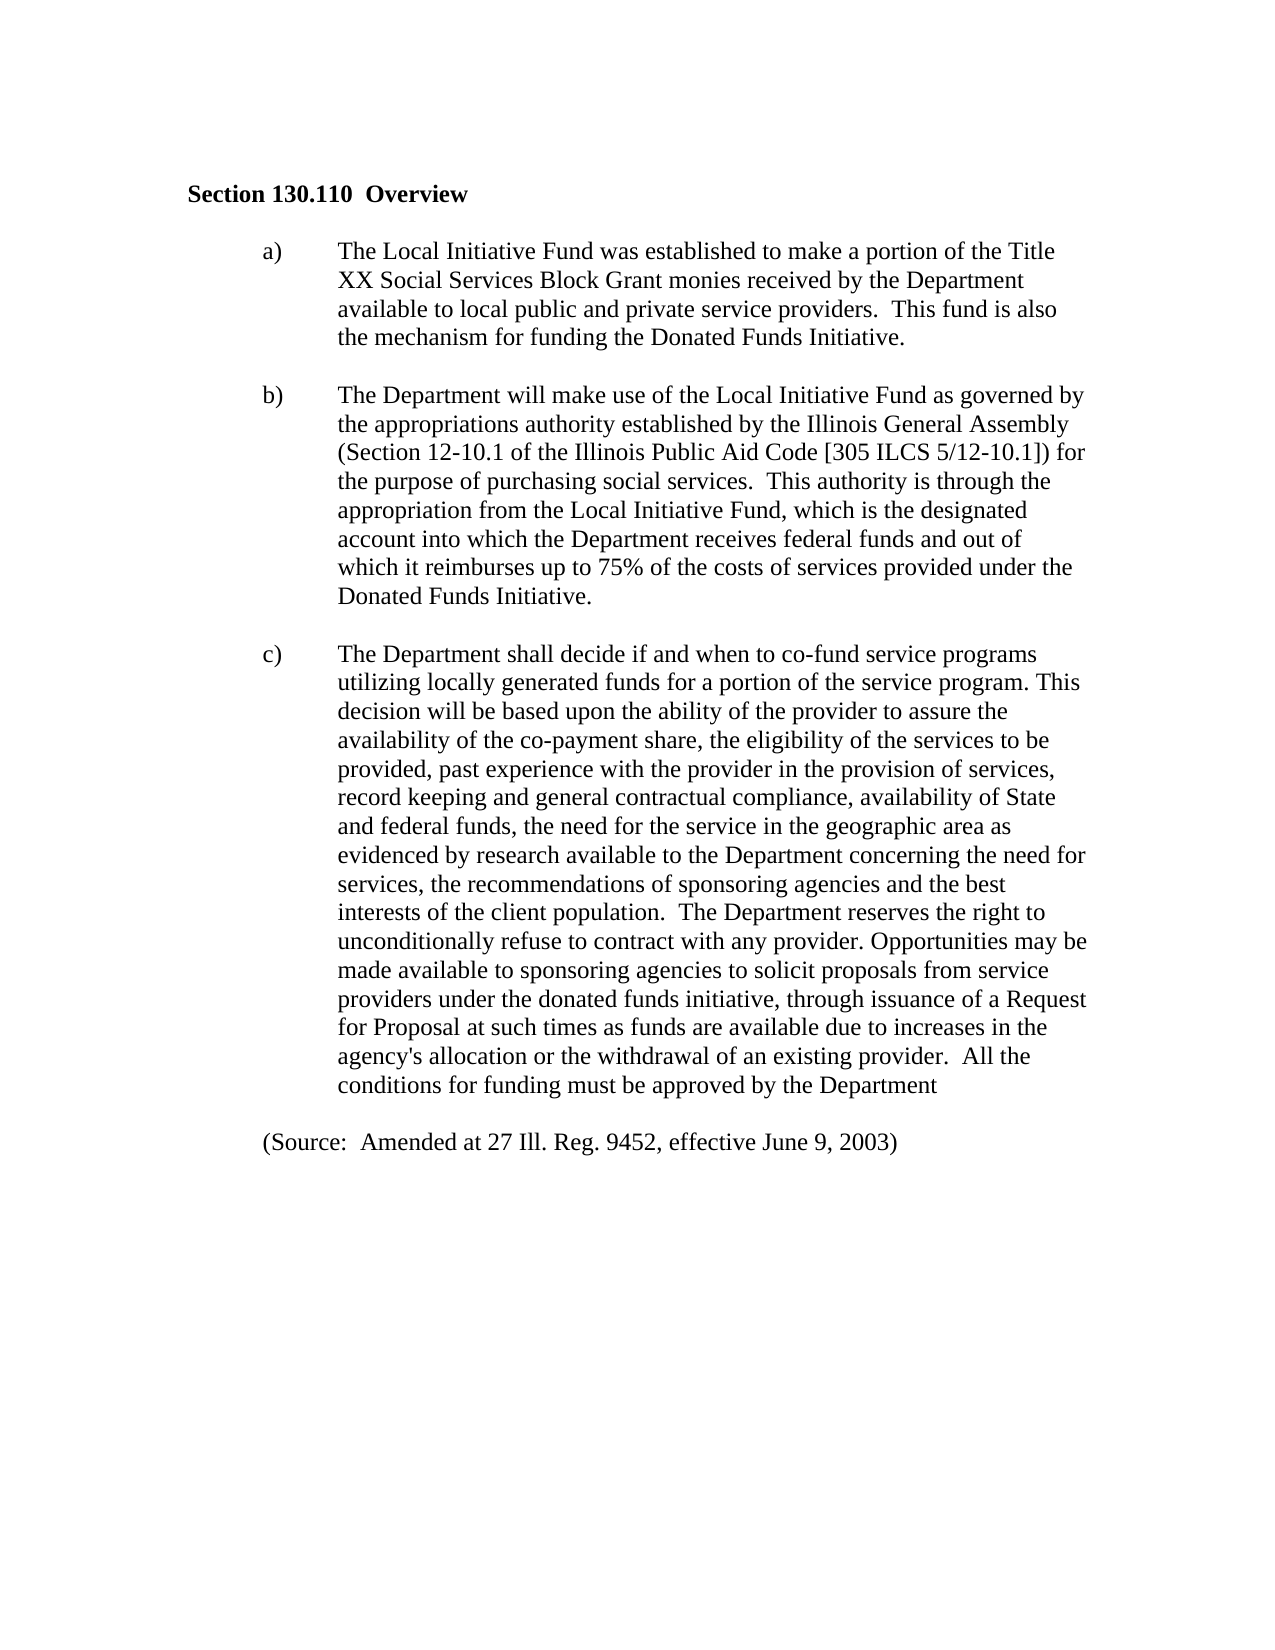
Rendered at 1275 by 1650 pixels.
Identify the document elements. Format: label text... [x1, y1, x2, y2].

text (Source: Amended at 27 Ill. Reg. 9452, effective June 9, 2003) [187, 1127, 1087, 1156]
text a) The Local Initiative Fund was established to make a portion of the Title XX Social Services Block Grant monies received by the Department available to local public and private service providers. This fund is also the mechanism for funding the Donated Funds Initiative. [262, 236, 1087, 351]
text c) The Department shall decide if and when to co-fund service programs utilizing locally generated funds for a portion of the service program. This decision will be based upon the ability of the provider to assure the availability of the co-payment share, the eligibility of the services to be provided, past experience with the provider in the provision of services, record keeping and general contractual compliance, availability of State and federal funds, the need for the service in the geographic area as evidenced by research available to the Department concerning the need for services, the recommendations of sponsoring agencies and the best interests of the client population. The Department reserves the right to unconditionally refuse to contract with any provider. Opportunities may be made available to sponsoring agencies to solicit proposals from service providers under the donated funds initiative, through issuance of a Request for Proposal at such times as funds are available due to increases in the agency's allocation or the withdrawal of an existing provider. All the conditions for funding must be approved by the Department [262, 639, 1087, 1099]
text Section 130.110 Overview [187, 179, 1087, 207]
text b) The Department will make use of the Local Initiative Fund as governed by the appropriations authority established by the Illinois General Assembly (Section 12-10.1 of the Illinois Public Aid Code [305 ILCS 5/12-10.1]) for the purpose of purchasing social services. This authority is through the appropriation from the Local Initiative Fund, which is the designated account into which the Department receives federal funds and out of which it reimburses up to 75% of the costs of services provided under the Donated Funds Initiative. [262, 380, 1087, 610]
